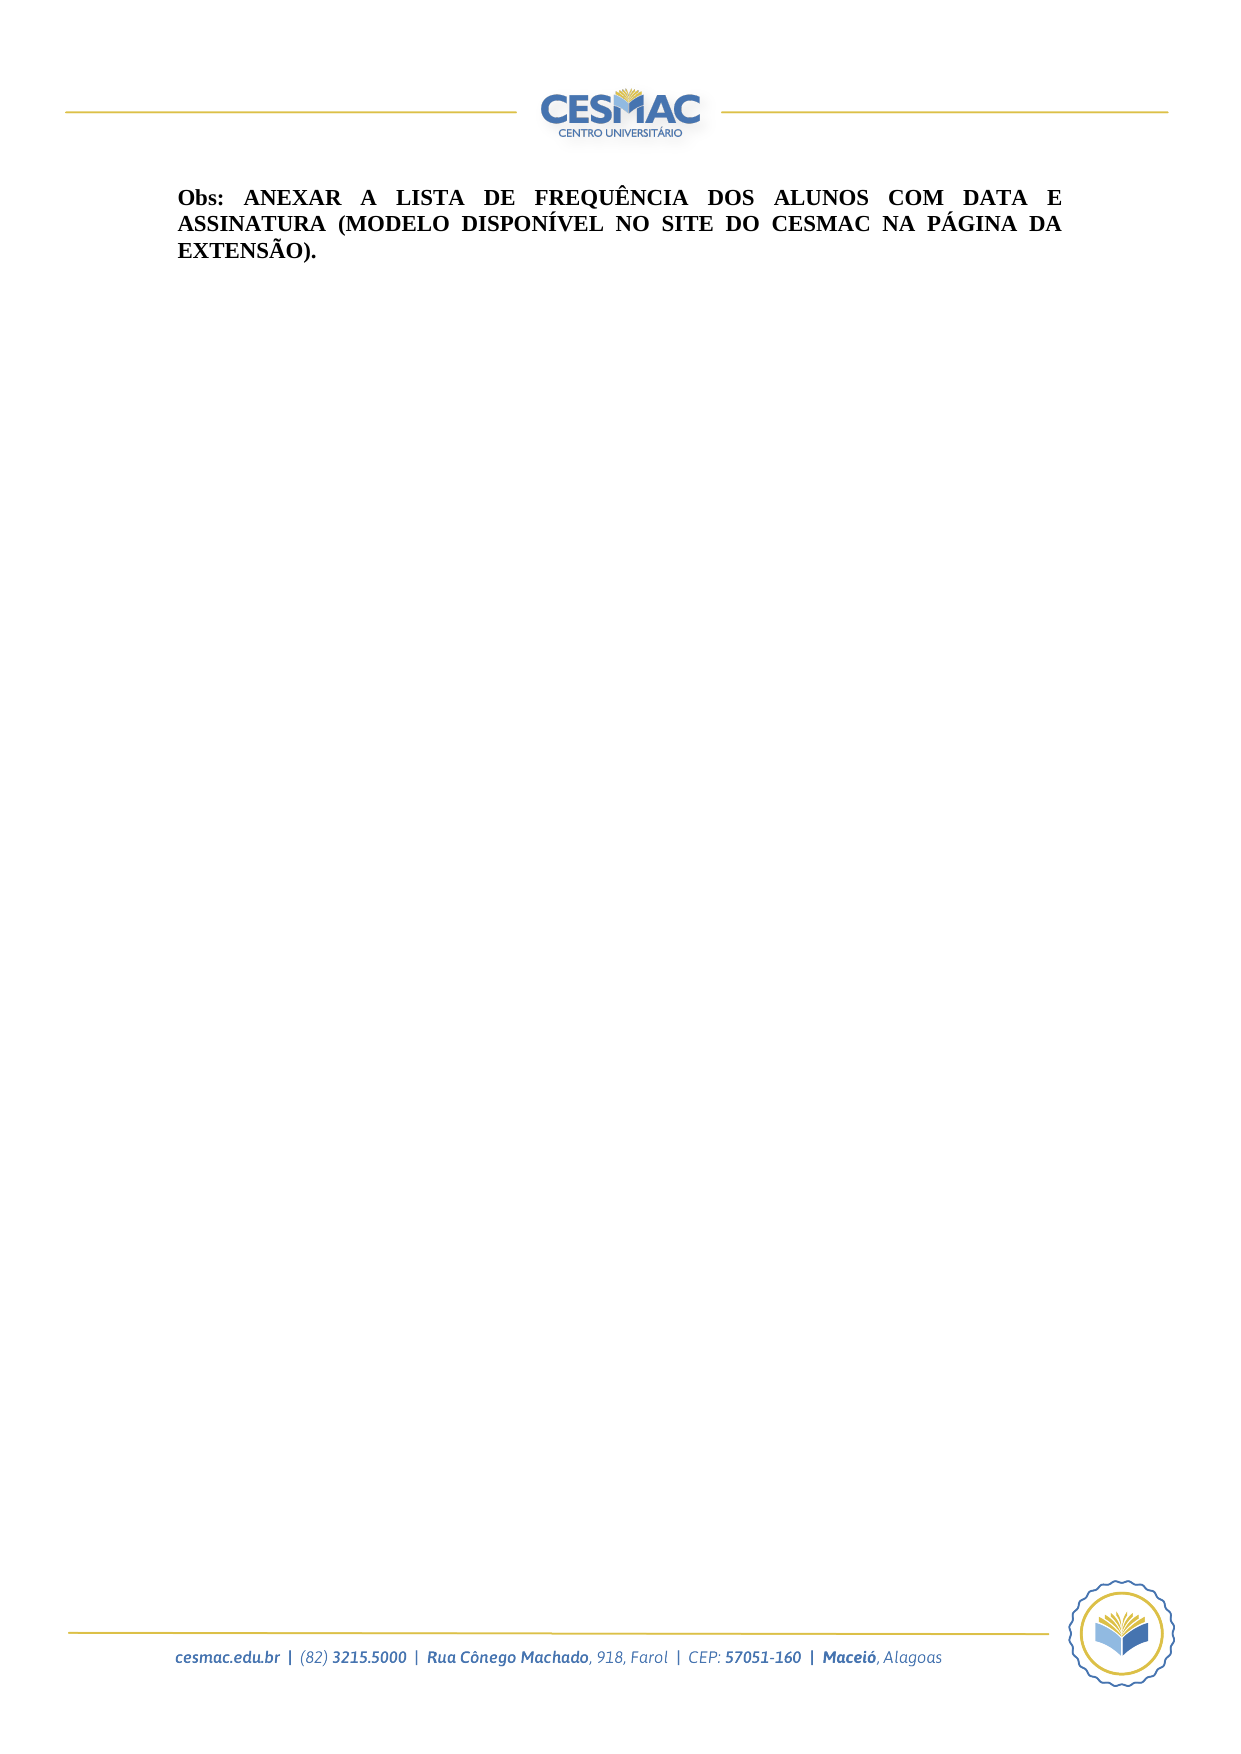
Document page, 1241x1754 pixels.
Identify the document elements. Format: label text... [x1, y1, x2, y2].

text Obs: ANEXAR A LISTA DE FREQUÊNCIA DOS ALUNOS COM DATA E ASSINATURA (MODELO DISPONÍVEL NO SITE DO CESMAC NA PÁGINA DA EXTENSÃO). [177, 184, 1063, 263]
picture [65, 76, 1175, 1687]
